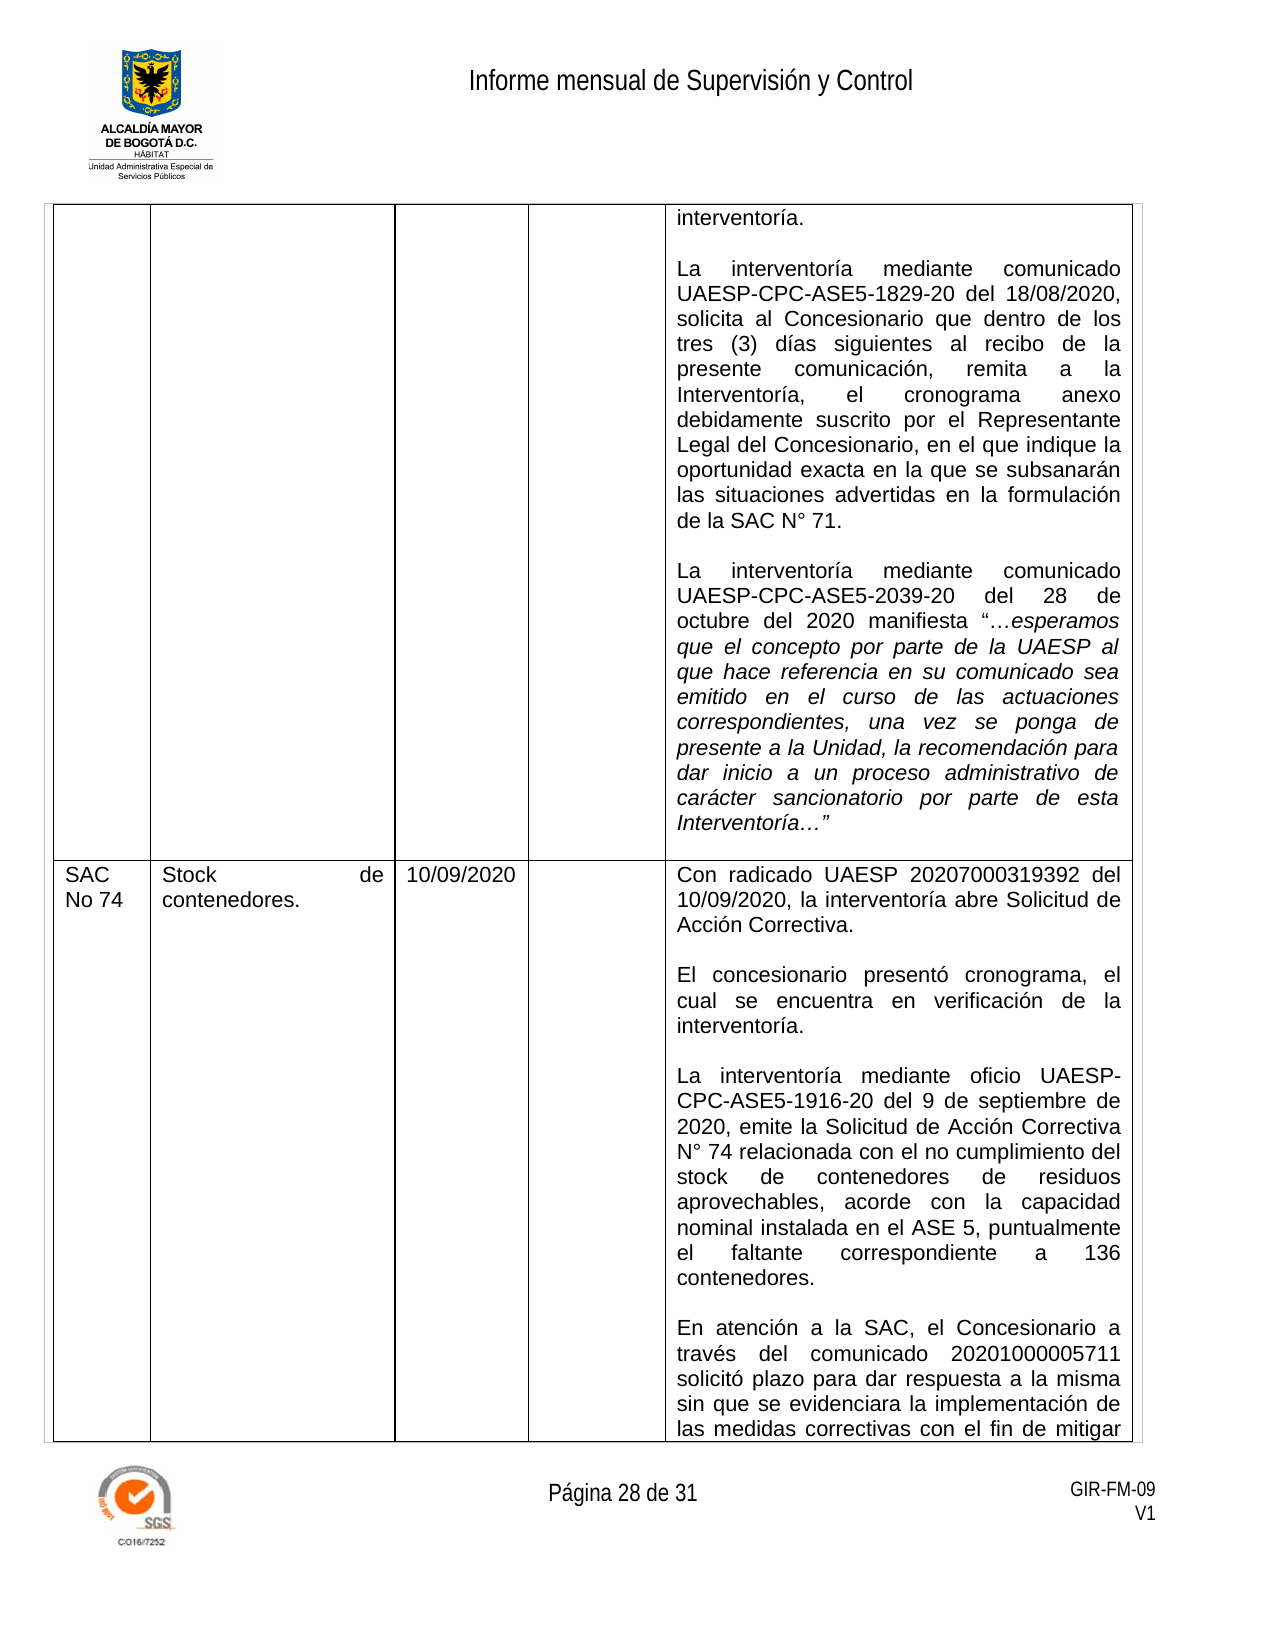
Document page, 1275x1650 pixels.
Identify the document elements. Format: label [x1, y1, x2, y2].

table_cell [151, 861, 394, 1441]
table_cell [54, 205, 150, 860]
picture [88, 41, 220, 179]
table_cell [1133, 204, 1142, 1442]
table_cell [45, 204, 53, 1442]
picture [88, 1457, 180, 1549]
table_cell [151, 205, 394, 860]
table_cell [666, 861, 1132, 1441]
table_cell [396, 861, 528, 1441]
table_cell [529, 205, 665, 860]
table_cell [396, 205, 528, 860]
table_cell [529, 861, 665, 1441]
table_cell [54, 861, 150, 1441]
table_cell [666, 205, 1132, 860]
